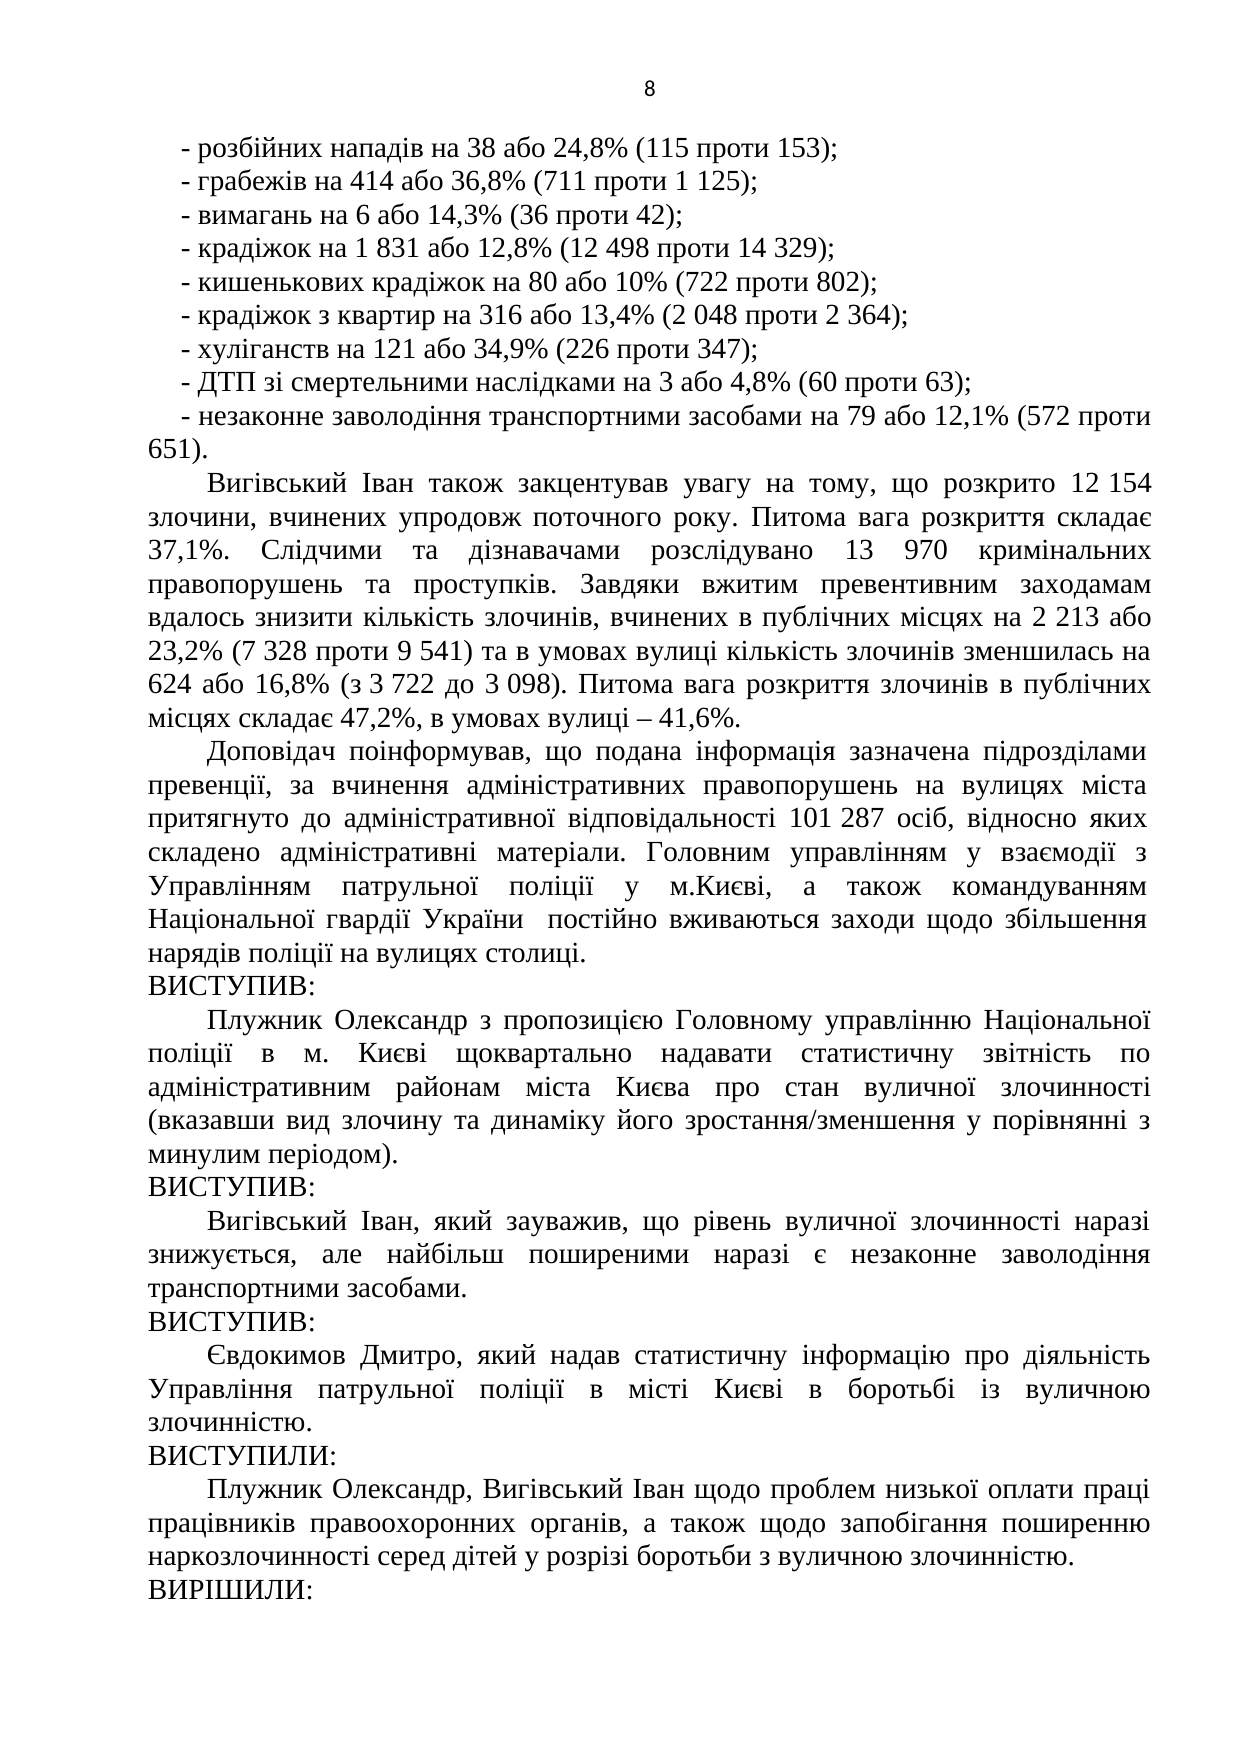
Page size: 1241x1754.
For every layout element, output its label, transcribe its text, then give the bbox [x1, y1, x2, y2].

text Вигівський Іван, який зауважив, що рівень вуличної злочинності наразі знижується, але найбільш поширеними наразі є незаконне заволодіння транспортними засобами. [148, 1203, 1152, 1304]
text - крадіжок на 1 831 або 12,8% (12 498 проти 14 329); [148, 230, 1152, 264]
text - ДТП зі смертельними наслідками на 3 або 4,8% (60 проти 63); [148, 364, 1152, 398]
text ВИСТУПИВ: [148, 968, 1152, 1002]
text ВИСТУПИВ: [148, 1304, 1152, 1337]
text - розбійних нападів на 38 або 24,8% (115 проти 153); [148, 130, 1152, 163]
text ВИСТУПИВ: [148, 1169, 1152, 1203]
text ВИРІШИЛИ: [148, 1572, 1152, 1606]
text Плужник Олександр з пропозицією Головному управлінню Національної поліції в м. Києві щоквартально надавати статистичну звітність по адміністративним районам міста Києва про стан вуличної злочинності (вказавши вид злочину та динаміку його зростання/зменшення у порівнянні з минулим періодом). [148, 1002, 1152, 1169]
text - незаконне заволодіння транспортними засобами на 79 або 12,1% (572 проти 651). [148, 398, 1152, 465]
text ВИСТУПИЛИ: Плужник Олександр, Вигівський Іван щодо проблем низької оплати праці працівників правоохоронних органів, а також щодо запобігання поширенню наркозлочинності серед дітей у розрізі боротьби з вуличною злочинністю. [148, 1438, 1152, 1572]
text - крадіжок з квартир на 316 або 13,4% (2 048 проти 2 364); [148, 297, 1152, 331]
text - хуліганств на 121 або 34,9% (226 проти 347); [148, 331, 1152, 364]
text Доповідач поінформував, що подана інформація зазначена підрозділами превенції, за вчинення адміністративних правопорушень на вулицях міста притягнуто до адміністративної відповідальності 101 287 осіб, відносно яких складено адміністративні матеріали. Головним управлінням у взаємодії з Управлінням патрульної поліції у м.Києві, а також командуванням Національної гвардії України постійно вживаються заходи щодо збільшення нарядів поліції на вулицях столиці. [148, 733, 1148, 968]
text - вимагань на 6 або 14,3% (36 проти 42); [148, 197, 1152, 230]
text Євдокимов Дмитро, який надав статистичну інформацію про діяльність Управління патрульної поліції в місті Києві в боротьбі із вуличною злочинністю. [148, 1337, 1152, 1438]
text - грабежів на 414 або 36,8% (711 проти 1 125); [148, 163, 1152, 197]
text Вигівський Іван також закцентував увагу на тому, що розкрито 12 154 злочини, вчинених упродовж поточного року. Питома вага розкриття складає 37,1%. Слідчими та дізнавачами розслідувано 13 970 кримінальних правопорушень та проступків. Завдяки вжитим превентивним заходамам вдалось знизити кількість злочинів, вчинених в публічних місцях на 2 213 або 23,2% (7 328 проти 9 541) та в умовах вулиці кількість злочинів зменшилась на 624 або 16,8% (з 3 722 до 3 098). Питома вага розкриття злочинів в публічних місцях складає 47,2%, в умовах вулиці – 41,6%. [148, 465, 1152, 733]
text - кишенькових крадіжок на 80 або 10% (722 проти 802); [148, 264, 1152, 297]
